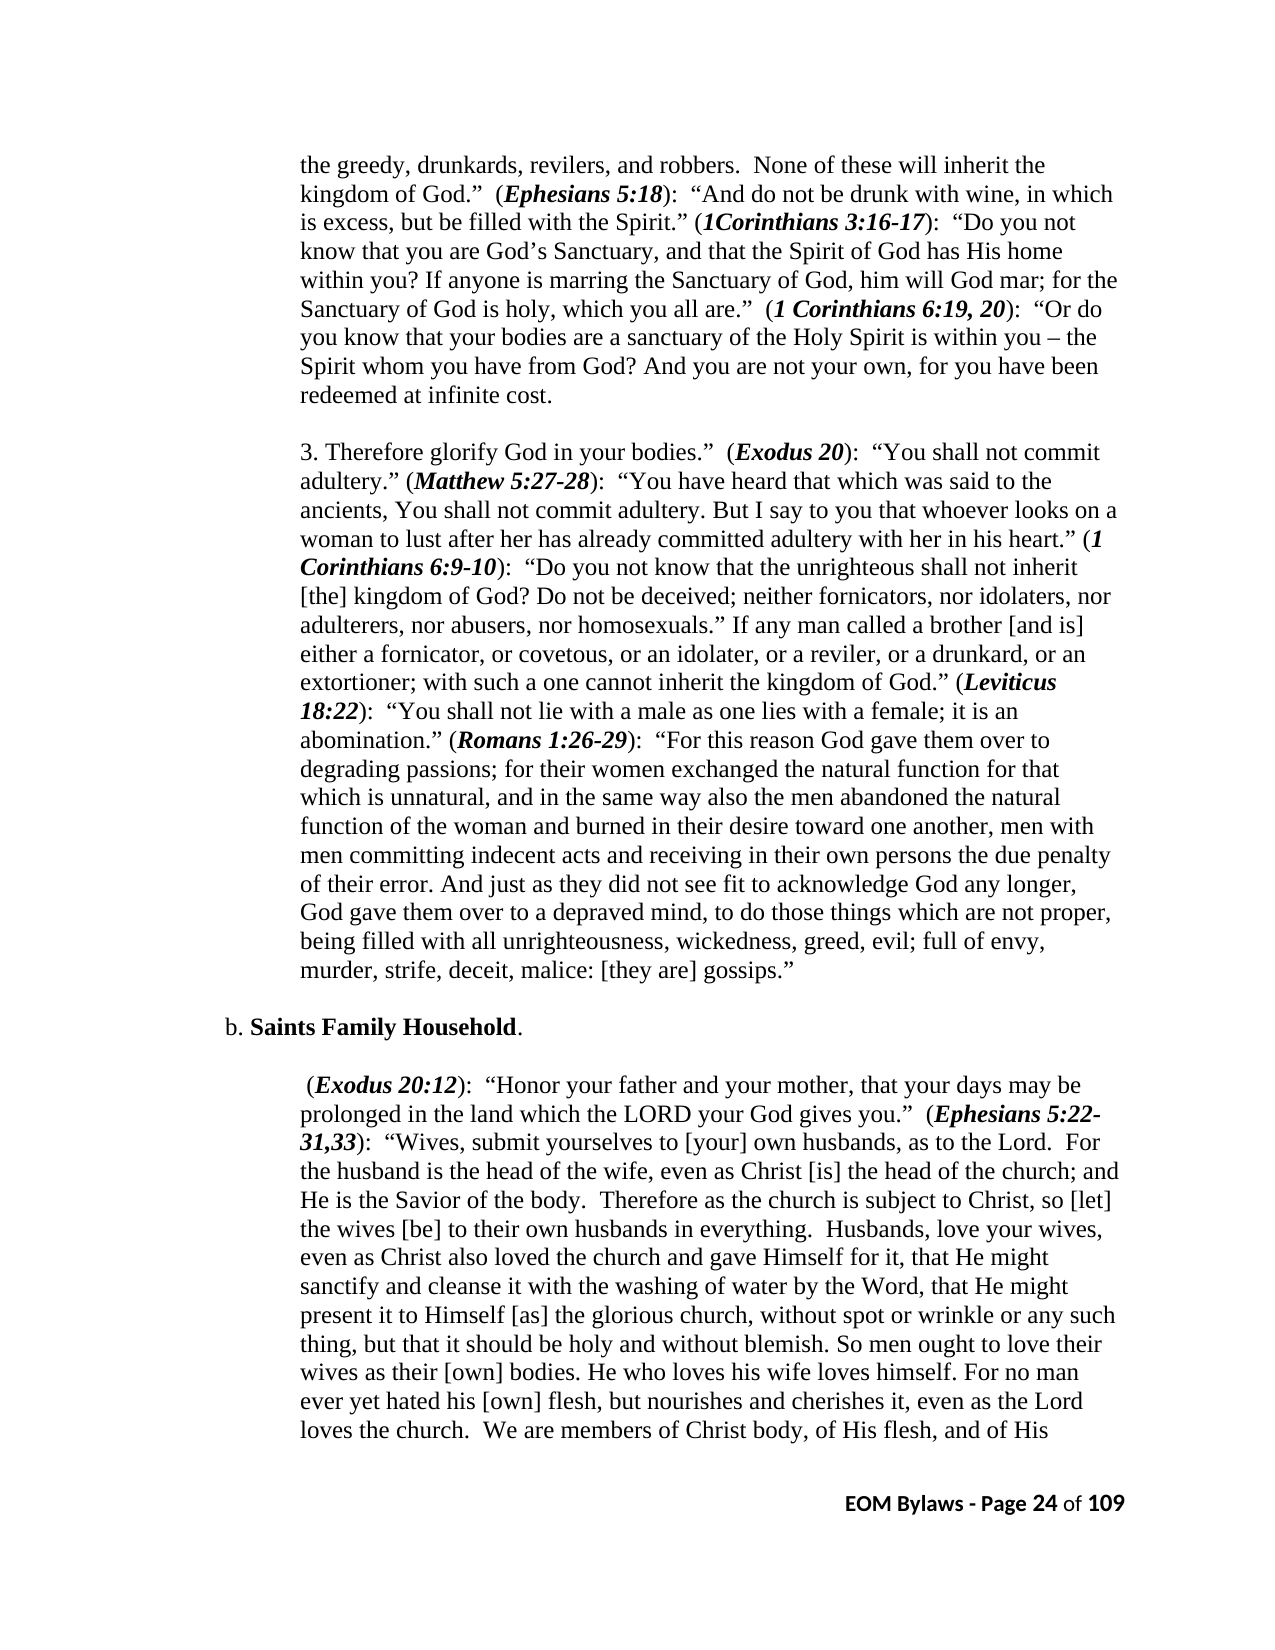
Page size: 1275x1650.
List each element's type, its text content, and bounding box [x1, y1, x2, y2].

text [300, 1070, 1125, 1444]
text b. Saints Family Household. [150, 1012, 1125, 1041]
text 3. Therefore glorify God in your bodies.” (Exodus 20): “You shall not commit adultery.” (Matthew 5:27-28): “You have heard that which was said to the ancients, You shall not commit adultery. But I say to you that whoever looks on a woman to lust after her has already committed adultery with her in his heart.” (1 Corinthians 6:9-10): “Do you not know that the unrighteous shall not inherit [the] kingdom of God? Do not be deceived; neither fornicators, nor idolaters, nor adulterers, nor abusers, nor homosexuals.” If any man called a brother [and is] either a fornicator, or covetous, or an idolater, or a reviler, or a drunkard, or an extortioner; with such a one cannot inherit the kingdom of God.” (Leviticus 18:22): “You shall not lie with a male as one lies with a female; it is an abomination.” (Romans 1:26-29): “For this reason God gave them over to degrading passions; for their women exchanged the natural function for that which is unnatural, and in the same way also the men abandoned the natural function of the woman and burned in their desire toward one another, men with men committing indecent acts and receiving in their own persons the due penalty of their error. And just as they did not see fit to acknowledge God any longer, God gave them over to a depraved mind, to do those things which are not proper, being filled with all unrighteousness, wickedness, greed, evil; full of envy, murder, strife, deceit, malice: [they are] gossips.” [300, 437, 1125, 984]
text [300, 150, 1125, 409]
